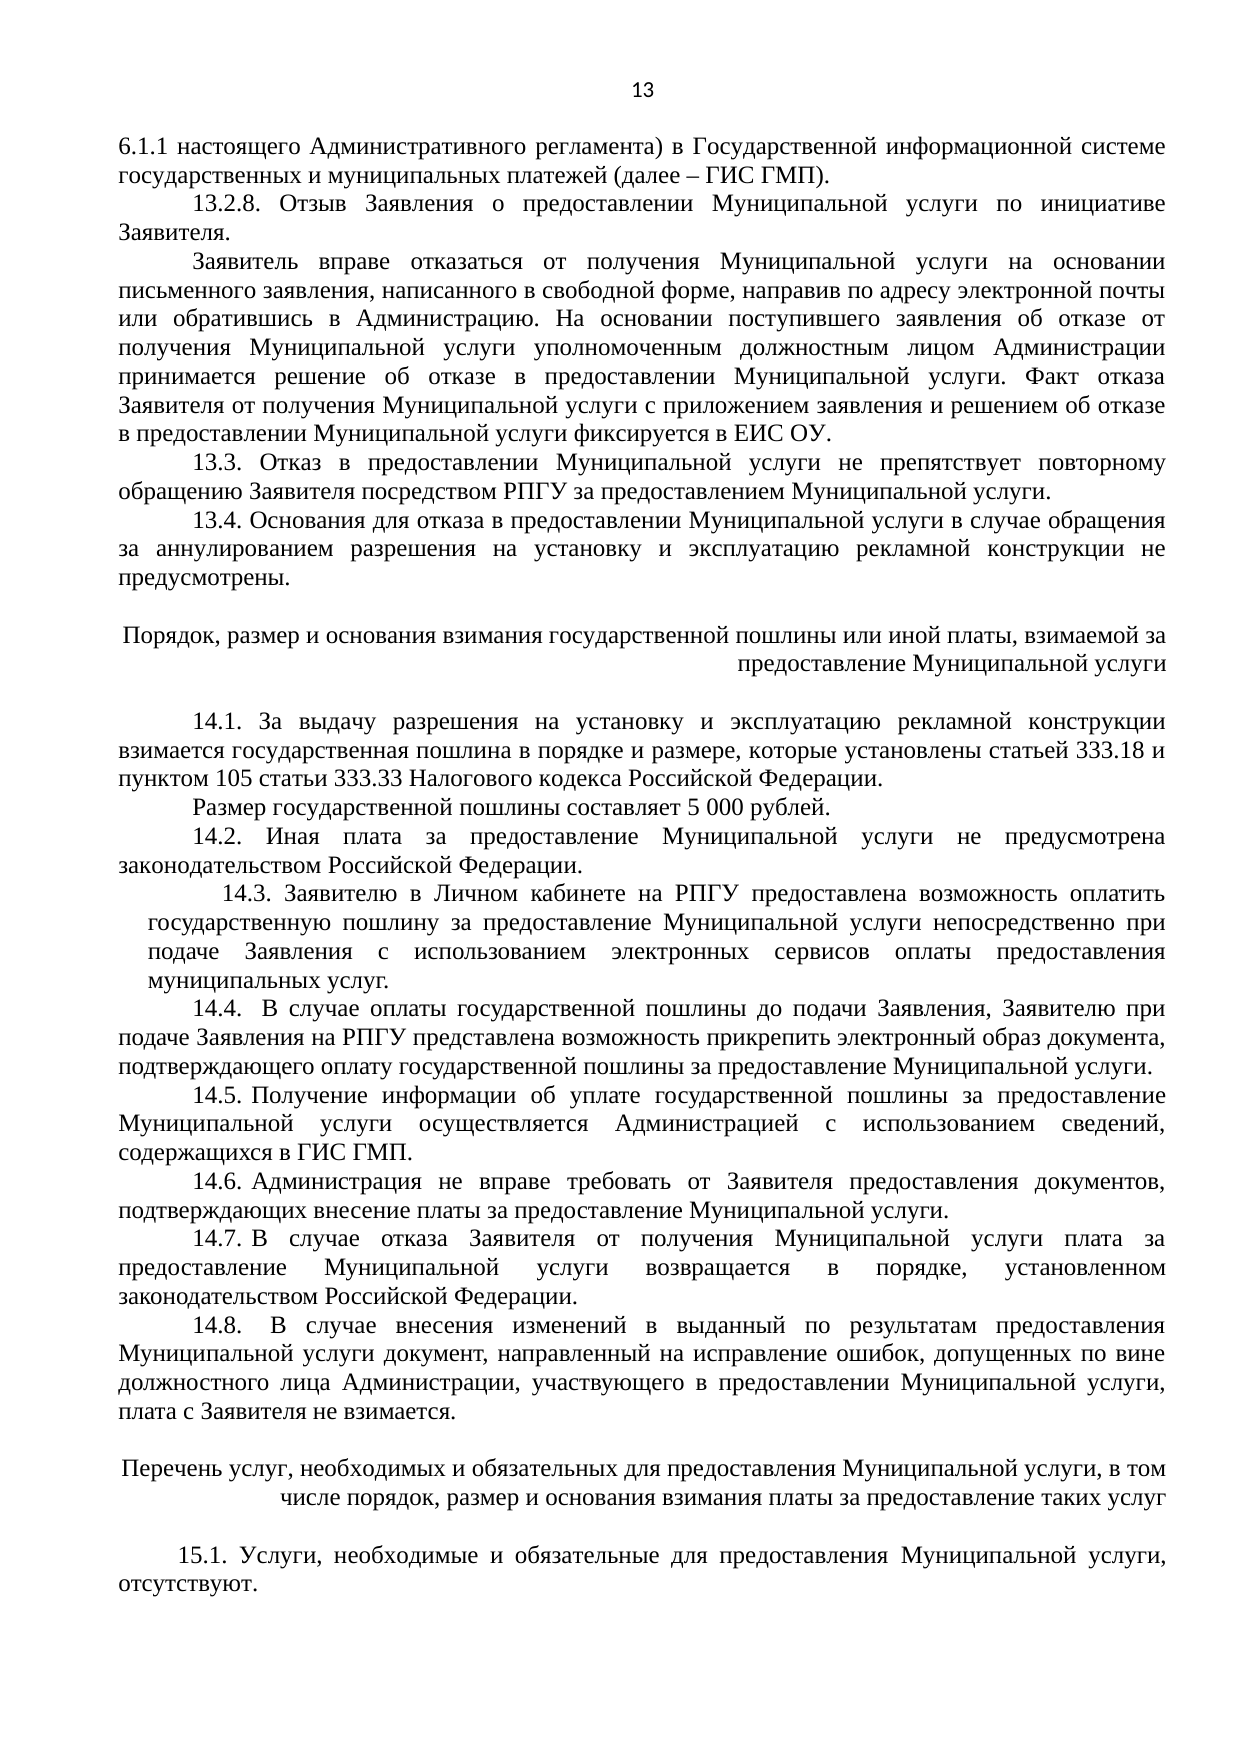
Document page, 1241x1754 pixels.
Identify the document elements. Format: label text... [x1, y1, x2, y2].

list 13.4. Основания для отказа в предоставлении Муниципальной услуги в случае обращения за аннулированием разрешения на установку и эксплуатацию рекламной конструкции не предусмотрены. [118, 505, 1167, 591]
list 15.1. Услуги, необходимые и обязательные для предоставления Муниципальной услуги, отсутствуют. [118, 1540, 1167, 1597]
list 13.3. Отказ в предоставлении Муниципальной услуги не препятствует повторному обращению Заявителя посредством РПГУ за предоставлением Муниципальной услуги. [118, 447, 1167, 505]
list Получение информации об уплате государственной пошлины за предоставление Муниципальной услуги осуществляется Администрацией с использованием сведений, содержащихся в ГИС ГМП. [118, 1080, 1167, 1166]
list В случае отказа Заявителя от получения Муниципальной услуги плата за предоставление Муниципальной услуги возвращается в порядке, установленном законодательством Российской Федерации. [118, 1223, 1167, 1310]
list Заявитель вправе отказаться от получения Муниципальной услуги на основании письменного заявления, написанного в свободной форме, направив по адресу электронной почты или обратившись в Администрацию. На основании поступившего заявления об отказе от получения Муниципальной услуги уполномоченным должностным лицом Администрации принимается решение об отказе в предоставлении Муниципальной услуги. Факт отказа Заявителя от получения Муниципальной услуги с приложением заявления и решением об отказе в предоставлении Муниципальной услуги фиксируется в ЕИС ОУ. [118, 246, 1167, 447]
list 14.1. За выдачу разрешения на установку и эксплуатацию рекламной конструкции взимается государственная пошлина в порядке и размере, которые установлены статьей 333.18 и пунктом 105 статьи 333.33 Налогового кодекса Российской Федерации. [118, 706, 1167, 792]
text Порядок, размер и основания взимания государственной пошлины или иной платы, взимаемой за предоставление Муниципальной услуги [118, 620, 1167, 677]
list Администрация не вправе требовать от Заявителя предоставления документов, подтверждающих внесение платы за предоставление Муниципальной услуги. [118, 1166, 1167, 1223]
text 14.3. Заявителю в Личном кабинете на РПГУ предоставлена возможность оплатить государственную пошлину за предоставление Муниципальной услуги непосредственно при подаче Заявления с использованием электронных сервисов оплаты предоставления муниципальных услуг. [148, 878, 1167, 993]
list В случае оплаты государственной пошлины до подачи Заявления, Заявителю при подаче Заявления на РПГУ представлена возможность прикрепить электронный образ документа, подтверждающего оплату государственной пошлины за предоставление Муниципальной услуги. [118, 993, 1167, 1080]
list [118, 131, 1167, 188]
text Перечень услуг, необходимых и обязательных для предоставления Муниципальной услуги, в том числе порядок, размер и основания взимания платы за предоставление таких услуг [118, 1453, 1167, 1511]
list Размер государственной пошлины составляет 5 000 рублей. [192, 792, 1167, 821]
list 13.2.8. Отзыв Заявления о предоставлении Муниципальной услуги по инициативе Заявителя. [118, 188, 1167, 246]
list В случае внесения изменений в выданный по результатам предоставления Муниципальной услуги документ, направленный на исправление ошибок, допущенных по вине должностного лица Администрации, участвующего в предоставлении Муниципальной услуги, плата с Заявителя не взимается. [118, 1310, 1167, 1425]
list 14.2. Иная плата за предоставление Муниципальной услуги не предусмотрена законодательством Российской Федерации. [118, 821, 1167, 878]
